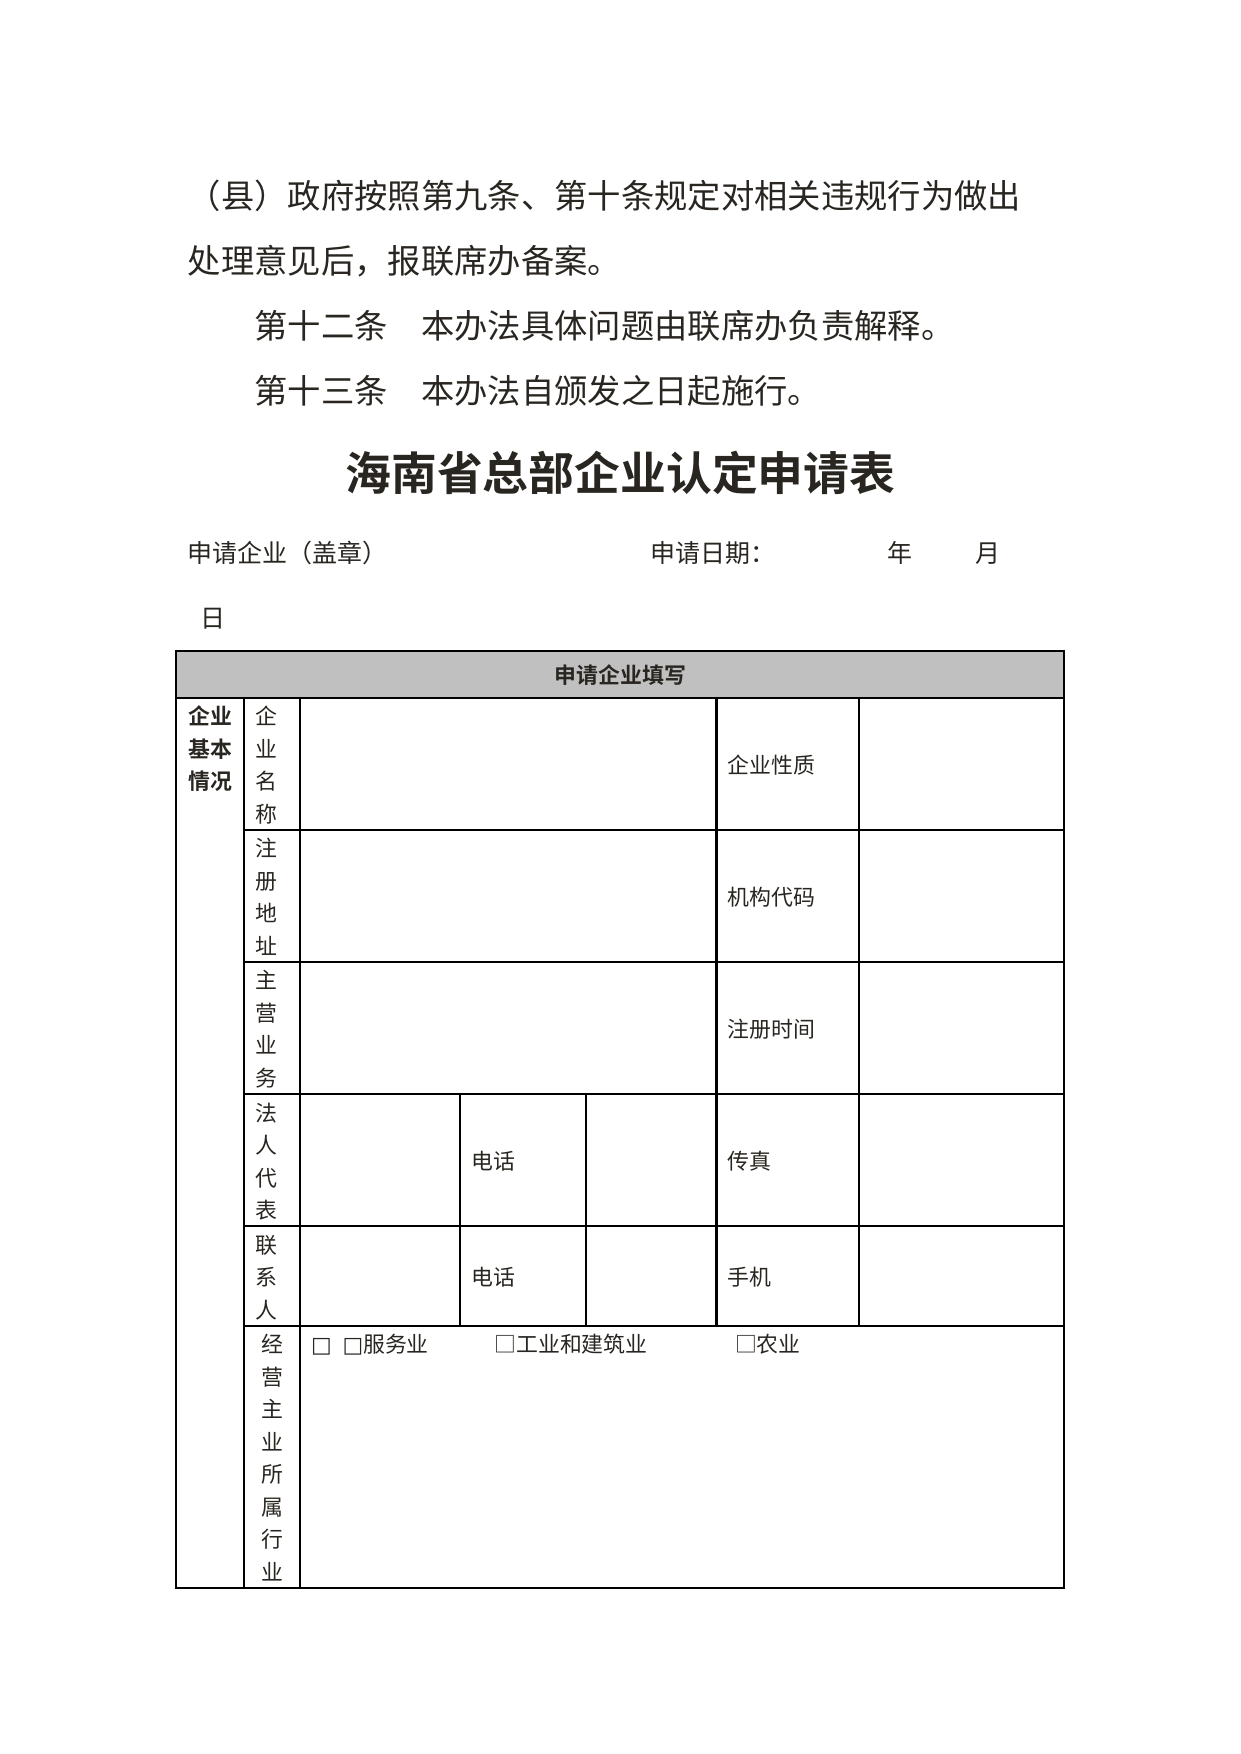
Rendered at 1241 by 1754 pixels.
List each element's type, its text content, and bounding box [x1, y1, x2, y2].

table_cell [587, 1227, 715, 1325]
table_cell 企业名称 [245, 699, 299, 829]
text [187, 162, 1053, 292]
table_cell [860, 963, 1063, 1093]
text 第十三条 本办法自颁发之日起施行。 [187, 357, 1053, 422]
table_cell [301, 699, 715, 829]
table_cell [301, 831, 715, 961]
table_cell [860, 1095, 1063, 1225]
table_cell [301, 1227, 459, 1325]
table_cell 联 系 人 [245, 1227, 299, 1325]
table_cell 企业性质 [718, 699, 858, 829]
table_cell 传真 [718, 1095, 858, 1225]
table_cell [860, 831, 1063, 961]
table_cell 法人代表 [245, 1095, 299, 1225]
table_cell 主营业务 [245, 963, 299, 1093]
table_cell 电话 [461, 1227, 585, 1325]
text 申请企业（盖章） 申请日期： 年 月 日 [187, 519, 1053, 649]
table_cell 企业基本 情况 [177, 699, 243, 1587]
text 海南省总部企业认定申请表 [187, 422, 1053, 519]
table_cell 经营主业 所属行业 [245, 1327, 299, 1587]
table_cell 手机 [718, 1227, 858, 1325]
table_cell [587, 1095, 715, 1225]
table_cell [860, 1227, 1063, 1325]
table_cell 机构代码 [718, 831, 858, 961]
table_cell [301, 1095, 459, 1225]
table_cell 注册地址 [245, 831, 299, 961]
table_cell □ □服务业 □工业和建筑业 □农业 [301, 1327, 1063, 1587]
table_cell 电话 [461, 1095, 585, 1225]
table_cell [301, 963, 715, 1093]
table_header 申请企业填写 [177, 652, 1063, 697]
text 第十二条 本办法具体问题由联席办负责解释。 [187, 292, 1053, 357]
table_cell 注册时间 [718, 963, 858, 1093]
table_cell [860, 699, 1063, 829]
